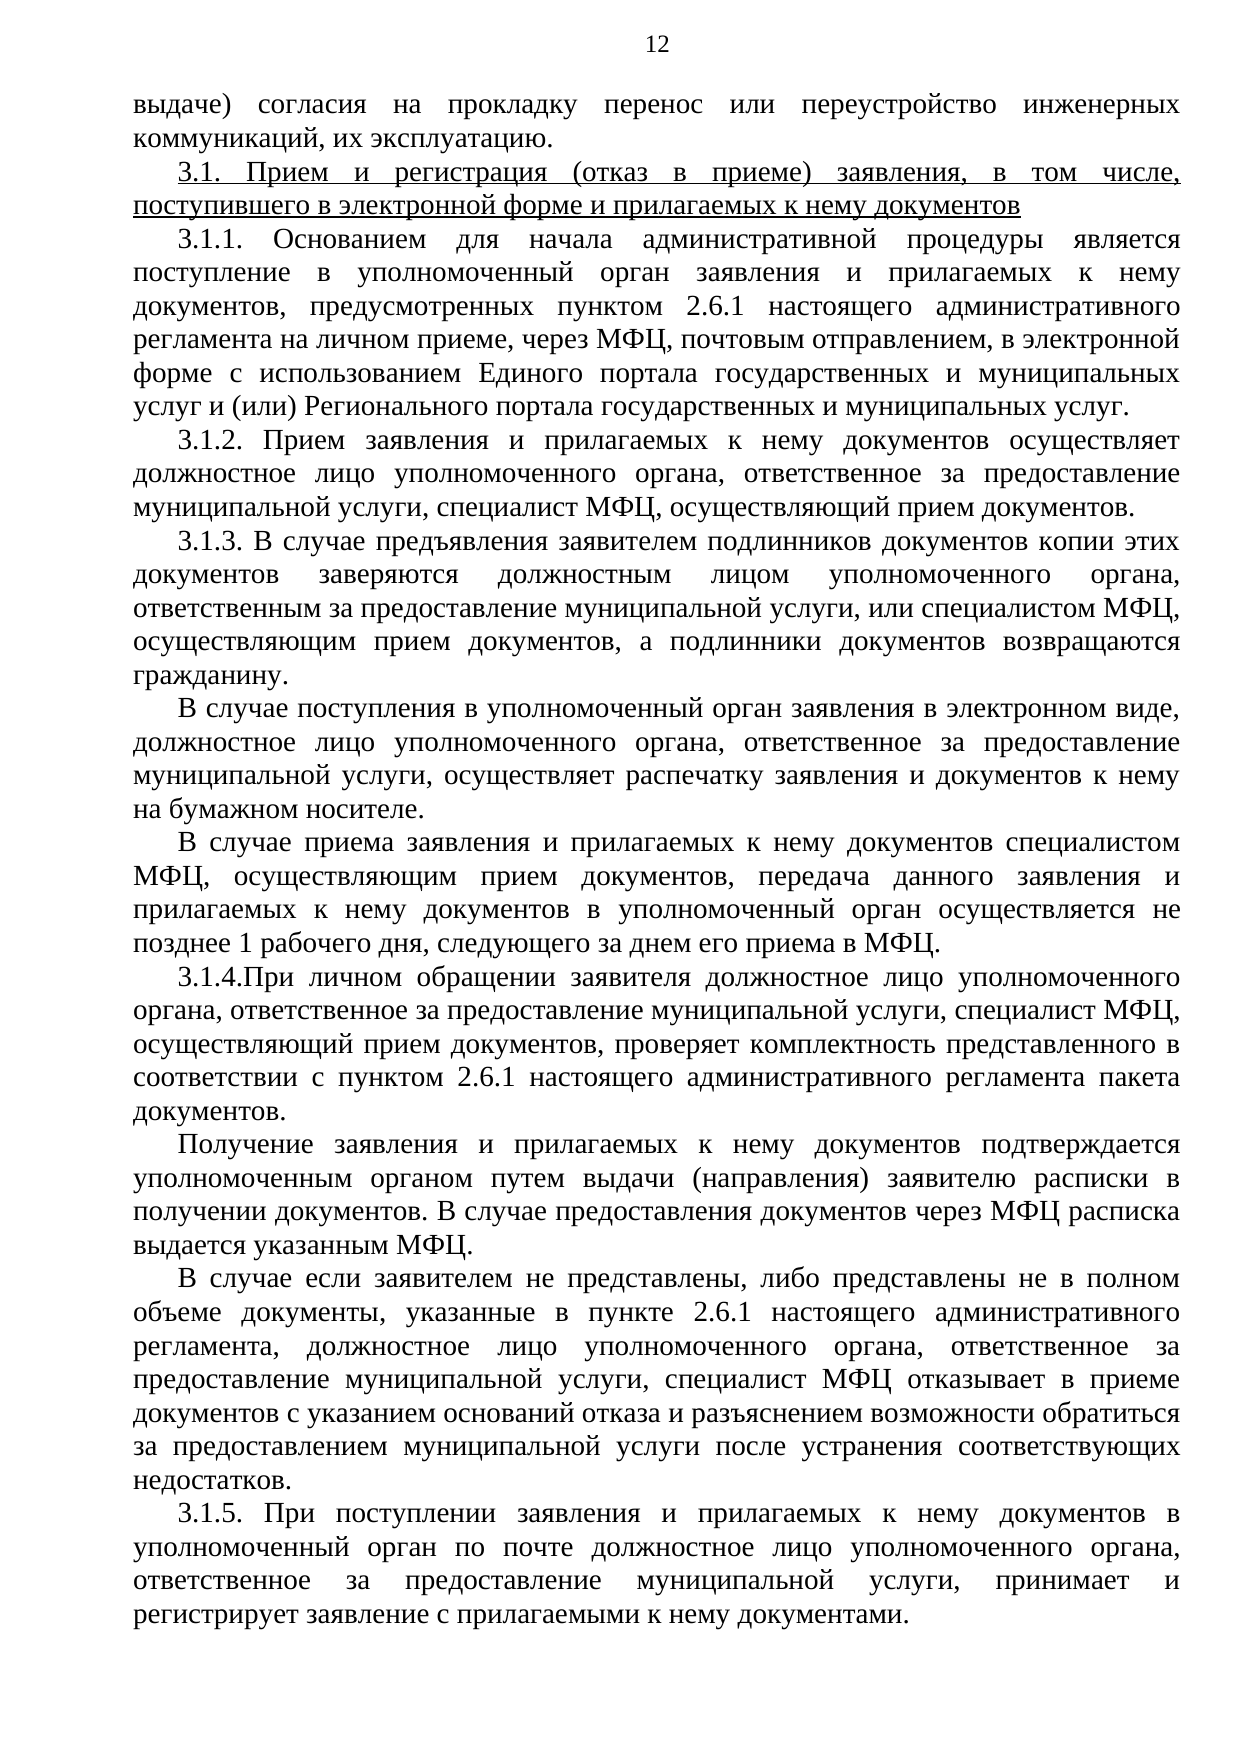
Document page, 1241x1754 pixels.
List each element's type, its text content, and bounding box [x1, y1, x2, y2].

text 3.1.2. Прием заявления и прилагаемых к нему документов осуществляет должностное лицо уполномоченного органа, ответственное за предоставление муниципальной услуги, специалист МФЦ, осуществляющий прием документов. [133, 422, 1181, 523]
text Получение заявления и прилагаемых к нему документов подтверждается уполномоченным органом путем выдачи (направления) заявителю расписки в получении документов. В случае предоставления документов через МФЦ расписка выдается указанным МФЦ. [133, 1126, 1181, 1261]
text 3.1. Прием и регистрация (отказ в приеме) заявления, в том числе, поступившего в электронной форме и прилагаемых к нему документов [133, 154, 1181, 221]
text В случае поступления в уполномоченный орган заявления в электронном виде, должностное лицо уполномоченного органа, ответственное за предоставление муниципальной услуги, осуществляет распечатку заявления и документов к нему на бумажном носителе. [133, 690, 1181, 824]
text 3.1.3. В случае предъявления заявителем подлинников документов копии этих документов заверяются должностным лицом уполномоченного органа, ответственным за предоставление муниципальной услуги, или специалистом МФЦ, осуществляющим прием документов, а подлинники документов возвращаются гражданину. [133, 523, 1181, 690]
text 3.1.4.При личном обращении заявителя должностное лицо уполномоченного органа, ответственное за предоставление муниципальной услуги, специалист МФЦ, осуществляющий прием документов, проверяет комплектность представленного в соответствии с пунктом 2.6.1 настоящего административного регламента пакета документов. [133, 959, 1181, 1126]
text 3.1.1. Основанием для начала административной процедуры является поступление в уполномоченный орган заявления и прилагаемых к нему документов, предусмотренных пунктом 2.6.1 настоящего административного регламента на личном приеме, через МФЦ, почтовым отправлением, в электронной форме с использованием Единого портала государственных и муниципальных услуг и (или) Регионального портала государственных и муниципальных услуг. [133, 221, 1181, 422]
text В случае приема заявления и прилагаемых к нему документов специалистом МФЦ, осуществляющим прием документов, передача данного заявления и прилагаемых к нему документов в уполномоченный орган осуществляется не позднее 1 рабочего дня, следующего за днем его приема в МФЦ. [133, 824, 1181, 959]
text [133, 87, 1181, 154]
text 3.1.5. При поступлении заявления и прилагаемых к нему документов в уполномоченный орган по почте должностное лицо уполномоченного органа, ответственное за предоставление муниципальной услуги, принимает и регистрирует заявление с прилагаемыми к нему документами. [133, 1495, 1181, 1629]
text В случае если заявителем не представлены, либо представлены не в полном объеме документы, указанные в пункте 2.6.1 настоящего административного регламента, должностное лицо уполномоченного органа, ответственное за предоставление муниципальной услуги, специалист МФЦ отказывает в приеме документов с указанием оснований отказа и разъяснением возможности обратиться за предоставлением муниципальной услуги после устранения соответствующих недостатков. [133, 1261, 1181, 1495]
